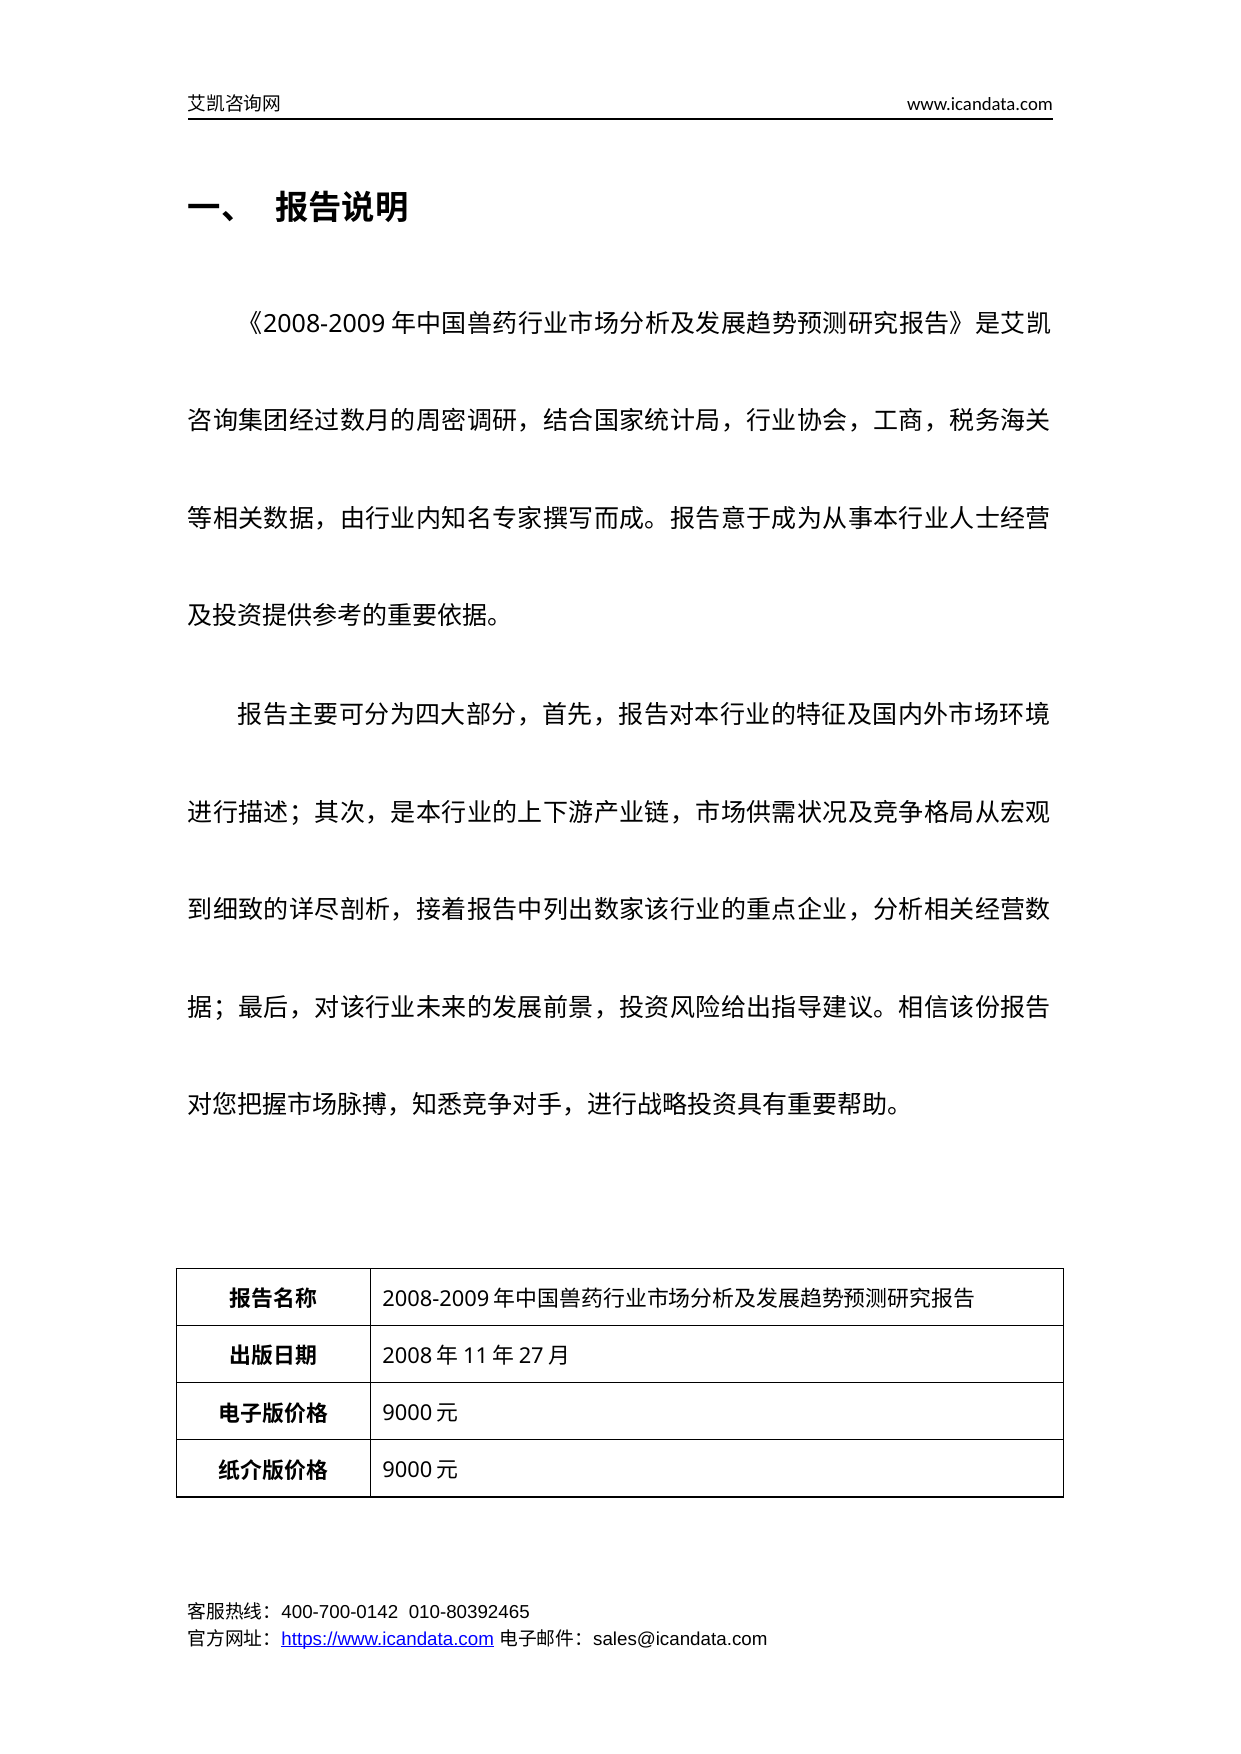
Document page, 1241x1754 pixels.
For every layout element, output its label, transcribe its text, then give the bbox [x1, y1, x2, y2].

table_header 2008-2009年中国兽药行业市场分析及发展趋势预测研究报告 [371, 1269, 1063, 1325]
table_cell 9000元 [371, 1440, 1063, 1496]
table_cell 出版日期 [177, 1326, 370, 1382]
text 报告主要可分为四大部分，首先，报告对本行业的特征及国内外市场环境进行描述；其次，是本行业的上下游产业链，市场供需状况及竞争格局从宏观到细致的详尽剖析，接着报告中列出数家该行业的重点企业，分析相关经营数据；最后，对该行业未来的发展前景，投资风险给出指导建议。相信该份报告对您把握市场脉搏，知悉竞争对手，进行战略投资具有重要帮助。 [187, 681, 1053, 1136]
table_cell 电子版价格 [177, 1383, 370, 1439]
table_header 报告名称 [177, 1269, 370, 1325]
subtitle 报告说明 [187, 172, 1053, 237]
text 《2008-2009年中国兽药行业市场分析及发展趋势预测研究报告》是艾凯咨询集团经过数月的周密调研，结合国家统计局，行业协会，工商，税务海关等相关数据，由行业内知名专家撰写而成。报告意于成为从事本行业人士经营及投资提供参考的重要依据。 [187, 289, 1053, 646]
table_cell 纸介版价格 [177, 1440, 370, 1496]
table_cell 2008年11年27月 [371, 1326, 1063, 1382]
table_cell 9000元 [371, 1383, 1063, 1439]
